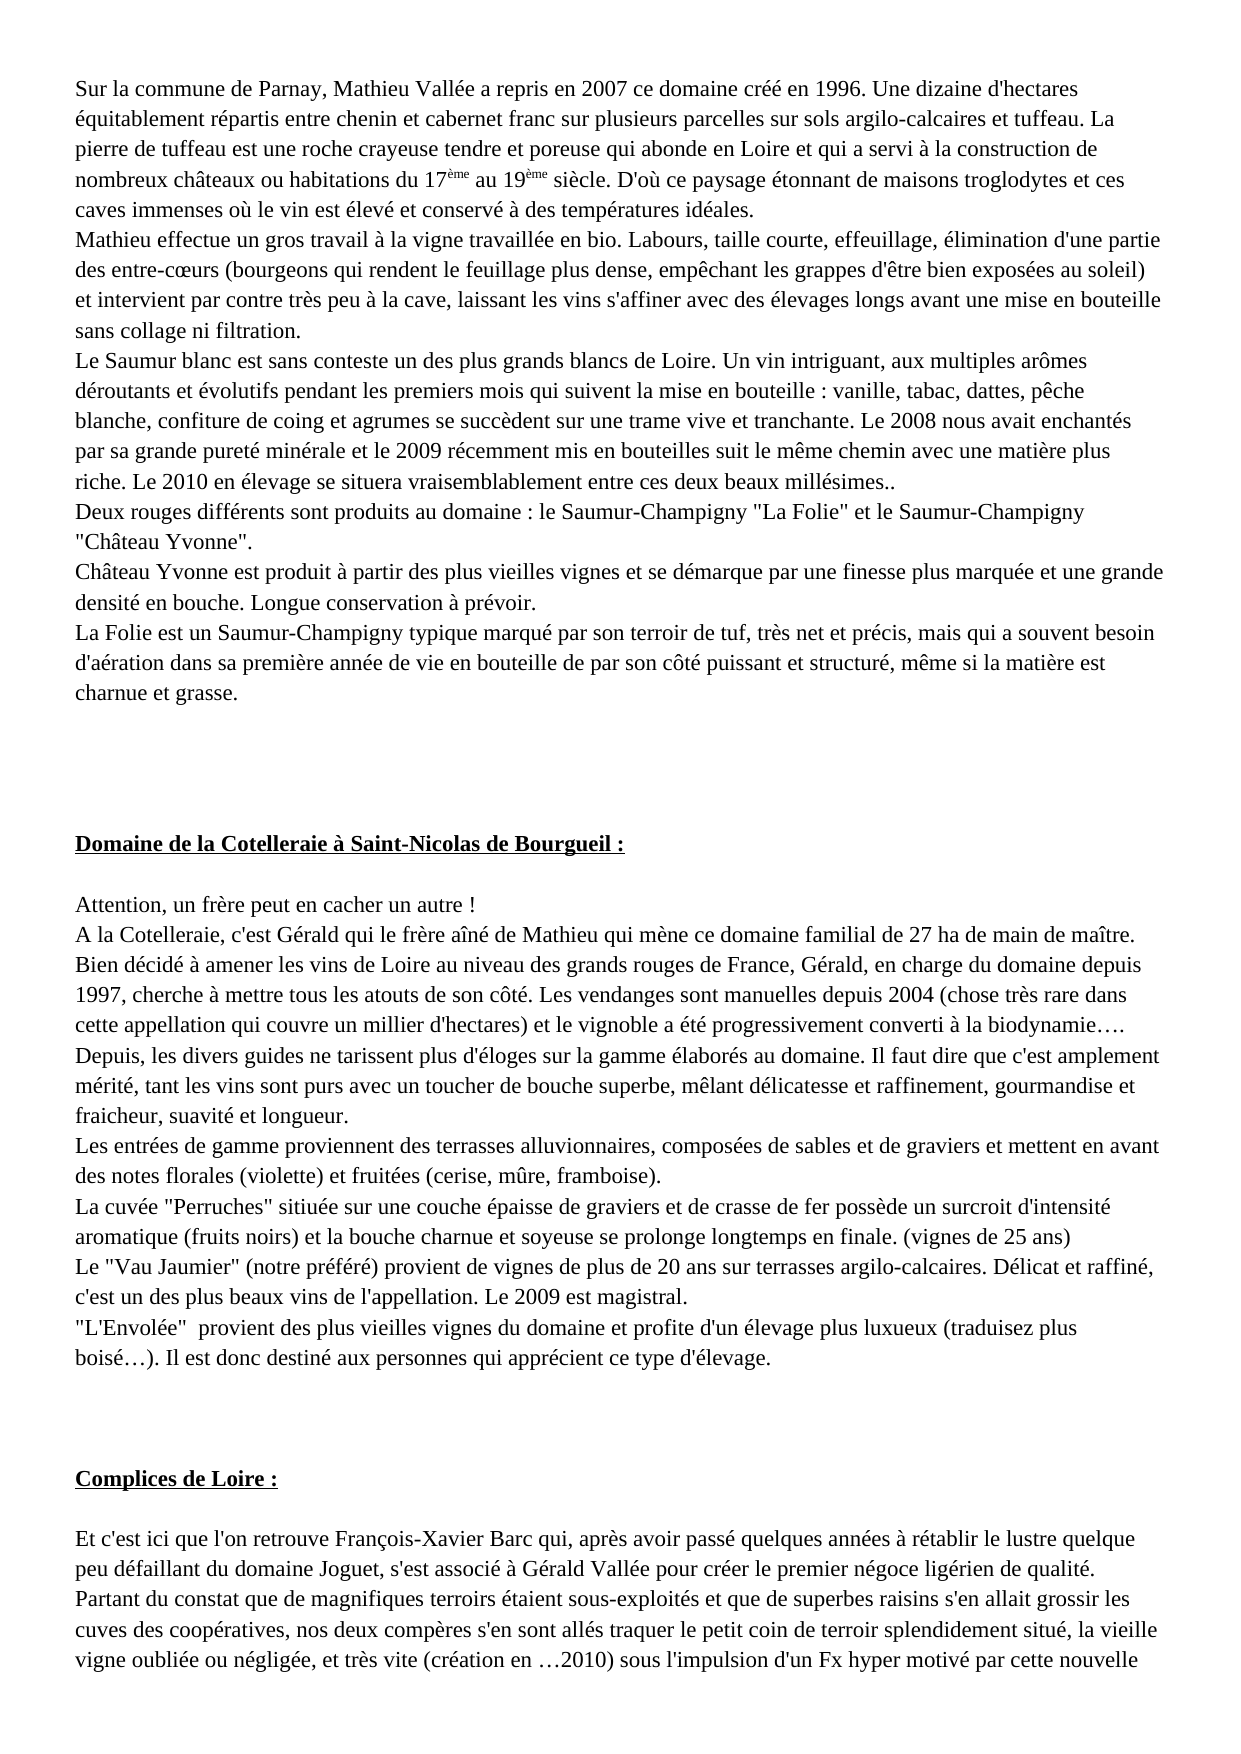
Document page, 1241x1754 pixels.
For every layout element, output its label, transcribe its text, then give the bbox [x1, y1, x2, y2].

text Le "Vau Jaumier" (notre préféré) provient de vignes de plus de 20 ans sur terrasses argilo-calcaires. Délicat et raffiné, c'est un des plus beaux vins de l'appellation. Le 2009 est magistral. [75, 1253, 1165, 1310]
text Les entrées de gamme proviennent des terrasses alluvionnaires, composées de sables et de graviers et mettent en avant des notes florales (violette) et fruitées (cerise, mûre, framboise). [75, 1132, 1165, 1189]
text La cuvée "Perruches" sitiuée sur une couche épaisse de graviers et de crasse de fer possède un surcroit d'intensité aromatique (fruits noirs) et la bouche charnue et soyeuse se prolonge longtemps en finale. (vignes de 25 ans) [75, 1193, 1165, 1249]
text Mathieu effectue un gros travail à la vigne travaillée en bio. Labours, taille courte, effeuillage, élimination d'une partie des entre-cœurs (bourgeons qui rendent le feuillage plus dense, empêchant les grappes d'être bien exposées au soleil) et intervient par contre très peu à la cave, laissant les vins s'affiner avec des élevages longs avant une mise en bouteille sans collage ni filtration. [75, 226, 1165, 343]
text Château Yvonne est produit à partir des plus vieilles vignes et se démarque par une finesse plus marquée et une grande densité en bouche. Longue conservation à prévoir. [75, 558, 1165, 615]
text Le Saumur blanc est sans conteste un des plus grands blancs de Loire. Un vin intriguant, aux multiples arômes déroutants et évolutifs pendant les premiers mois qui suivent la mise en bouteille : vanille, tabac, dattes, pêche blanche, confiture de coing et agrumes se succèdent sur une trame vive et tranchante. Le 2008 nous avait enchantés par sa grande pureté minérale et le 2009 récemment mis en bouteilles suit le même chemin avec une matière plus riche. Le 2010 en élevage se situera vraisemblablement entre ces deux beaux millésimes.. [75, 347, 1165, 494]
text Domaine de la Cotelleraie à Saint-Nicolas de Bourgueil : [75, 830, 1165, 857]
text La Folie est un Saumur-Champigny typique marqué par son terroir de tuf, très net et précis, mais qui a souvent besoin d'aération dans sa première année de vie en bouteille de par son côté puissant et structuré, même si la matière est charnue et grasse. [75, 619, 1165, 706]
text Complices de Loire : [75, 1464, 1165, 1491]
text Depuis, les divers guides ne tarissent plus d'éloges sur la gamme élaborés au domaine. Il faut dire que c'est amplement mérité, tant les vins sont purs avec un toucher de bouche superbe, mêlant délicatesse et raffinement, gourmandise et fraicheur, suavité et longueur. [75, 1042, 1165, 1128]
text A la Cotelleraie, c'est Gérald qui le frère aîné de Mathieu qui mène ce domaine familial de 27 ha de main de maître. Bien décidé à amener les vins de Loire au niveau des grands rouges de France, Gérald, en charge du domaine depuis 1997, cherche à mettre tous les atouts de son côté. Les vendanges sont manuelles depuis 2004 (chose très rare dans cette appellation qui couvre un millier d'hectares) et le vignoble a été progressivement converti à la biodynamie…. [75, 921, 1165, 1038]
text "L'Envolée" provient des plus vieilles vignes du domaine et profite d'un élevage plus luxueux (traduisez plus boisé…). Il est donc destiné aux personnes qui apprécient ce type d'élevage. [75, 1313, 1165, 1370]
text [75, 1525, 1165, 1672]
text Deux rouges différents sont produits au domaine : le Saumur-Champigny "La Folie" et le Saumur-Champigny "Château Yvonne". [75, 498, 1165, 554]
text Attention, un frère peut en cacher un autre ! [75, 891, 1165, 917]
text Sur la commune de Parnay, Mathieu Vallée a repris en 2007 ce domaine créé en 1996. Une dizaine d'hectares équitablement répartis entre chenin et cabernet franc sur plusieurs parcelles sur sols argilo-calcaires et tuffeau. La pierre de tuffeau est une roche crayeuse tendre et poreuse qui abonde en Loire et qui a servi à la construction de nombreux châteaux ou habitations du 17ème au 19ème siècle. D'où ce paysage étonnant de maisons troglodytes et ces caves immenses où le vin est élevé et conservé à des températures idéales. [75, 75, 1165, 222]
